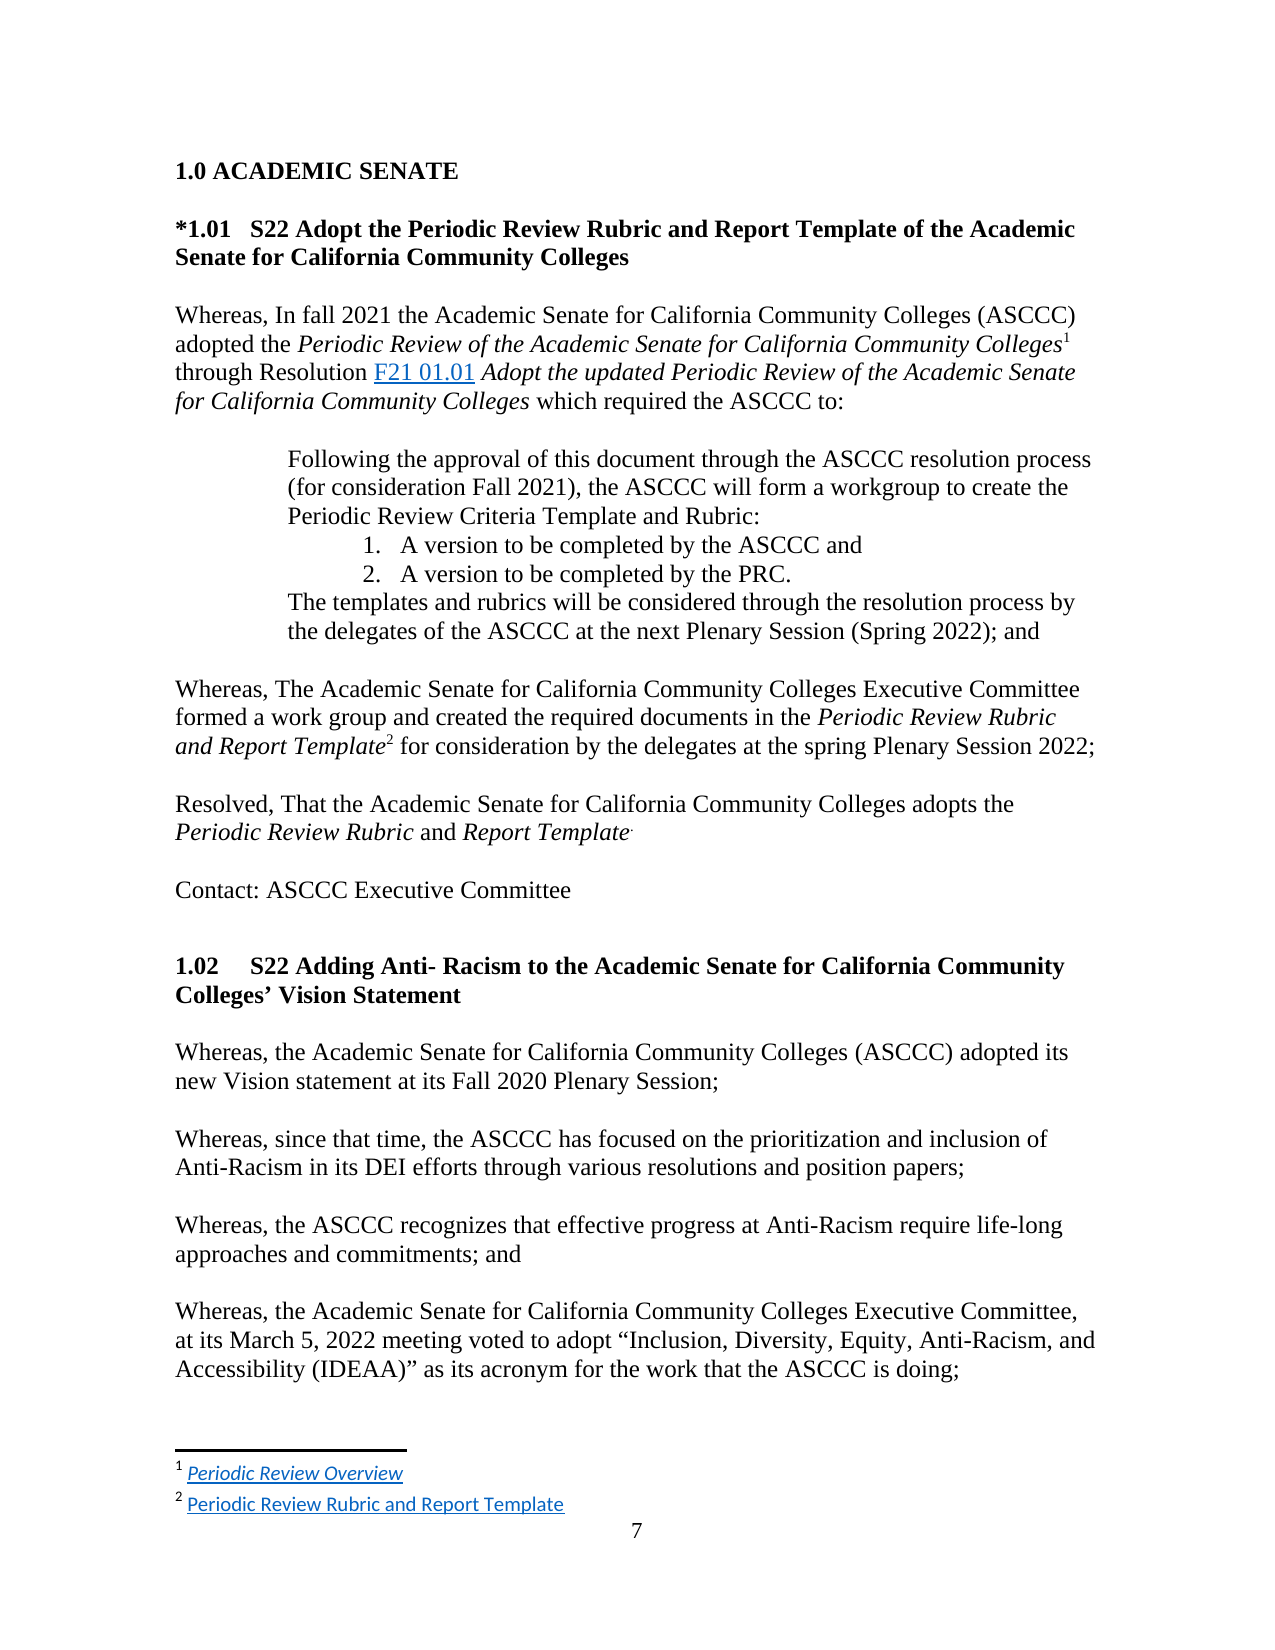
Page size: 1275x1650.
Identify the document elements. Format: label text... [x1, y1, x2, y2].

text 1. A version to be completed by the ASCCC and [362, 530, 1098, 559]
subtitle 1.0 ACADEMIC SENATE [175, 156, 1098, 185]
subtitle *1.01 S22 Adopt the Periodic Review Rubric and Report Template of the Academic Senate for California Community Colleges [175, 214, 1098, 271]
text Contact: ASCCC Executive Committee [175, 875, 1098, 904]
text Resolved, That the Academic Senate for California Community Colleges adopts the Periodic Review Rubric and Report Template. [175, 789, 1098, 846]
subtitle 1.02 S22 Adding Anti- Racism to the Academic Senate for California Community Colleges’ Vision Statement [175, 951, 1098, 1009]
text Whereas, The Academic Senate for California Community Colleges Executive Committee formed a work group and created the required documents in the Periodic Review Rubric and Report Template for consideration by the delegates at the spring Plenary Session 2022; [175, 674, 1098, 760]
text Whereas, the Academic Senate for California Community Colleges (ASCCC) adopted its new Vision statement at its Fall 2020 Plenary Session; [175, 1037, 1098, 1095]
text Whereas, In fall 2021 the Academic Senate for California Community Colleges (ASCCC) adopted the Periodic Review of the Academic Senate for California Community Colleges through Resolution F21 01.01 Adopt the updated Periodic Review of the Academic Senate for California Community Colleges which required the ASCCC to: [175, 300, 1098, 415]
text Whereas, the Academic Senate for California Community Colleges Executive Committee, at its March 5, 2022 meeting voted to adopt “Inclusion, Diversity, Equity, Anti-Racism, and Accessibility (IDEAA)” as its acronym for the work that the ASCCC is doing; [175, 1296, 1098, 1382]
text Whereas, the ASCCC recognizes that effective progress at Anti-Racism require life-long approaches and commitments; and [175, 1210, 1098, 1267]
text The templates and rubrics will be considered through the resolution process by the delegates of the ASCCC at the next Plenary Session (Spring 2022); and [287, 587, 1098, 645]
text Whereas, since that time, the ASCCC has focused on the prioritization and inclusion of Anti-Racism in its DEI efforts through various resolutions and position papers; [175, 1124, 1098, 1181]
text Following the approval of this document through the ASCCC resolution process (for consideration Fall 2021), the ASCCC will form a workgroup to create the Periodic Review Criteria Template and Rubric: [287, 444, 1098, 530]
text 2. A version to be completed by the PRC. [362, 559, 1098, 587]
